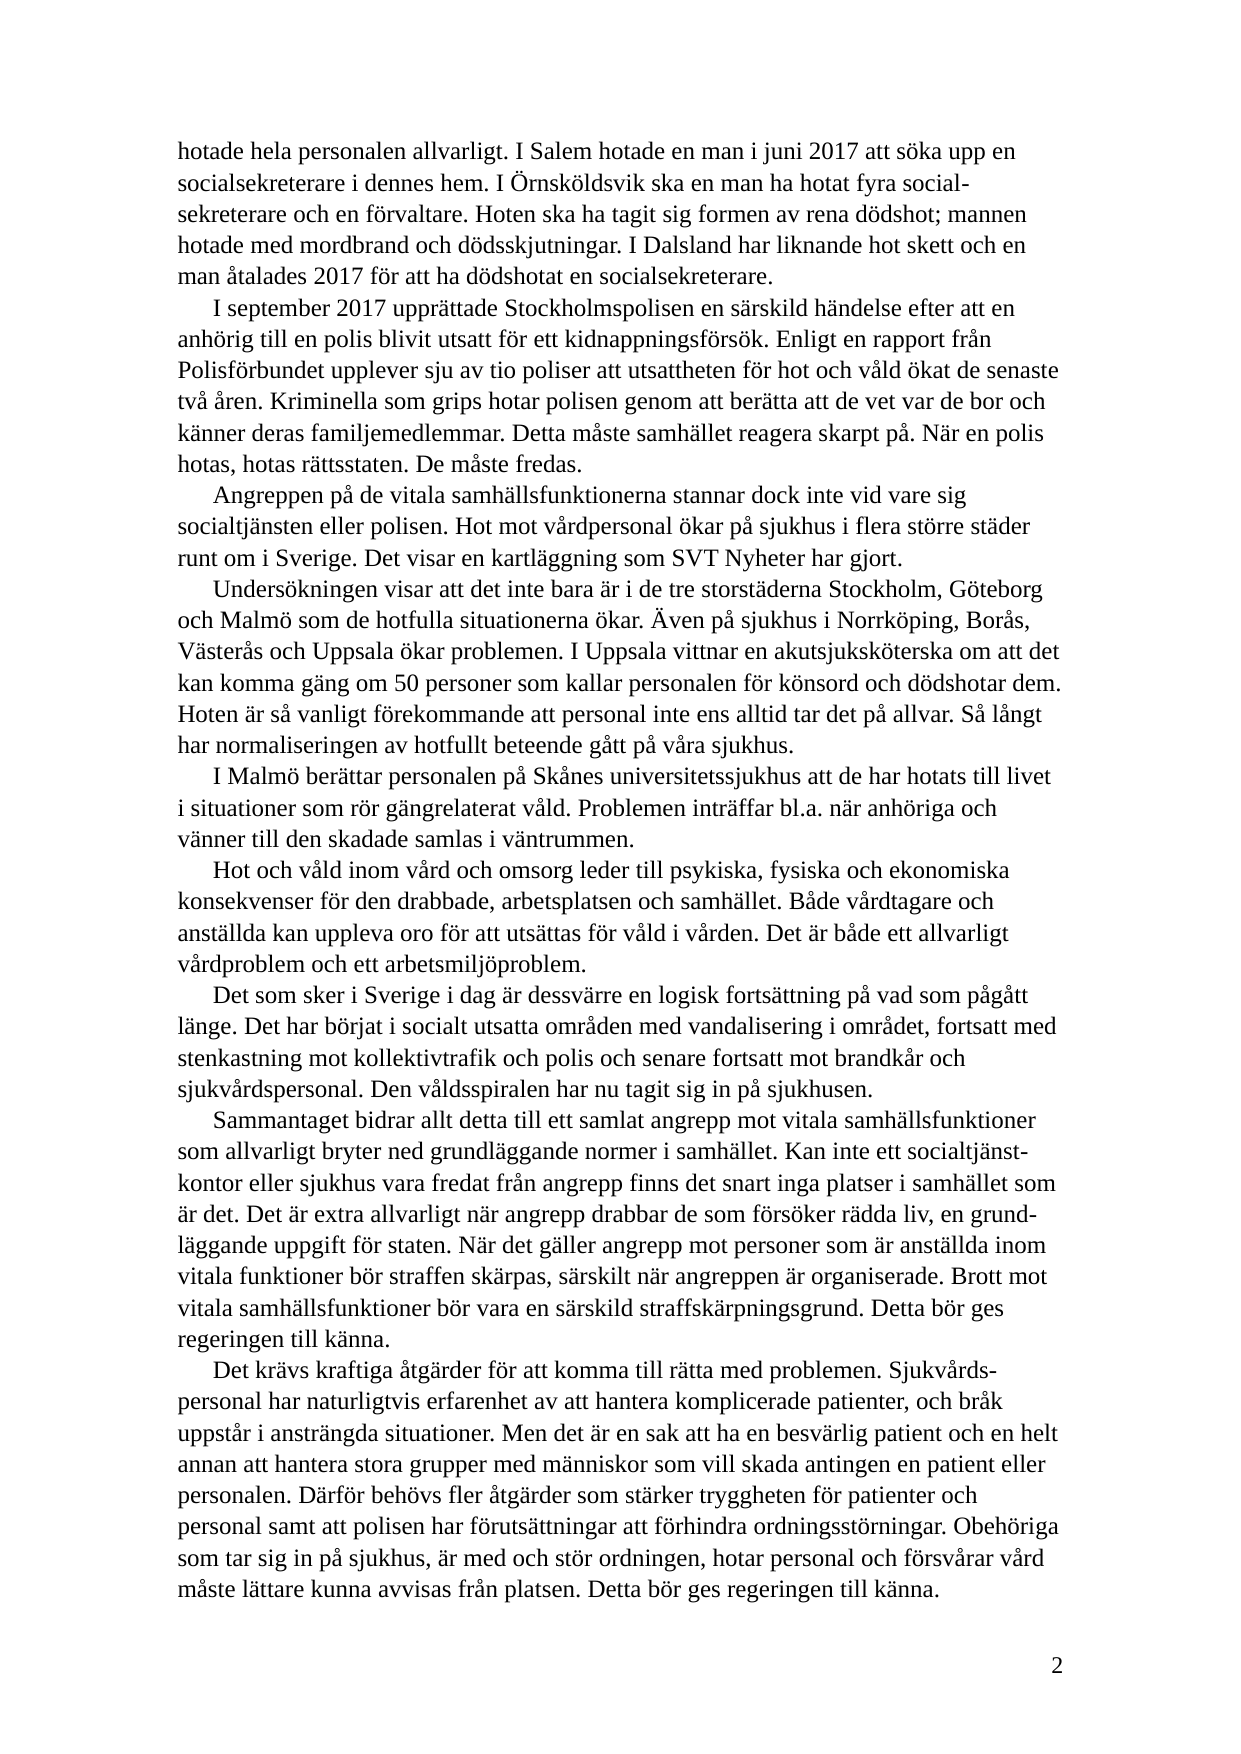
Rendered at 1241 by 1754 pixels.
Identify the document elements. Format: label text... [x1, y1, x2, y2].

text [177, 134, 1063, 290]
text Angreppen på de vitala samhällsfunktionerna stannar dock inte vid vare sig socialtjänsten eller polisen. Hot mot vårdpersonal ökar på sjukhus i flera större städer runt om i Sverige. Det visar en kartläggning som SVT Nyheter har gjort. [177, 478, 1063, 571]
text Det krävs kraftiga åtgärder för att komma till rätta med problemen. Sjukvårdspersonal har naturligtvis erfarenhet av att hantera komplicerade patienter, och bråk uppstår i ansträngda situationer. Men det är en sak att ha en besvärlig patient och en helt annan att hantera stora grupper med människor som vill skada antingen en patient eller personalen. Därför behövs fler åtgärder som stärker tryggheten för patienter och personal samt att polisen har förutsättningar att förhindra ordningsstörningar. Obehöriga som tar sig in på sjukhus, är med och stör ordningen, hotar personal och försvårar vård måste lättare kunna avvisas från platsen. Detta bör ges regeringen till känna. [177, 1353, 1063, 1603]
text Hot och våld inom vård och omsorg leder till psykiska, fysiska och ekonomiska konsekvenser för den drabbade, arbetsplatsen och samhället. Både vårdtagare och anställda kan uppleva oro för att utsättas för våld i vården. Det är både ett allvarligt vårdproblem och ett arbetsmiljöproblem. [177, 853, 1063, 978]
text Undersökningen visar att det inte bara är i de tre storstäderna Stockholm, Göteborg och Malmö som de hotfulla situationerna ökar. Även på sjukhus i Norrköping, Borås, Västerås och Uppsala ökar problemen. I Uppsala vittnar en akutsjuksköterska om att det kan komma gäng om 50 personer som kallar personalen för könsord och dödshotar dem. Hoten är så vanligt förekommande att personal inte ens alltid tar det på allvar. Så långt har normaliseringen av hotfullt beteende gått på våra sjukhus. [177, 571, 1063, 759]
text I Malmö berättar personalen på Skånes universitetssjukhus att de har hotats till livet i situationer som rör gängrelaterat våld. Problemen inträffar bl.a. när anhöriga och vänner till den skadade samlas i väntrummen. [177, 759, 1063, 853]
text I september 2017 upprättade Stockholmspolisen en särskild händelse efter att en anhörig till en polis blivit utsatt för ett kidnappningsförsök. Enligt en rapport från Polisförbundet upplever sju av tio poliser att utsattheten för hot och våld ökat de senaste två åren. Kriminella som grips hotar polisen genom att berätta att de vet var de bor och känner deras familjemedlemmar. Detta måste samhället reagera skarpt på. När en polis hotas, hotas rättsstaten. De måste fredas. [177, 290, 1063, 478]
text Det som sker i Sverige i dag är dessvärre en logisk fortsättning på vad som pågått länge. Det har börjat i socialt utsatta områden med vandalisering i området, fortsatt med stenkastning mot kollektivtrafik och polis och senare fortsatt mot brandkår och sjukvårdspersonal. Den våldsspiralen har nu tagit sig in på sjukhusen. [177, 978, 1063, 1103]
text Sammantaget bidrar allt detta till ett samlat angrepp mot vitala samhällsfunktioner som allvarligt bryter ned grundläggande normer i samhället. Kan inte ett socialtjänstkontor eller sjukhus vara fredat från angrepp finns det snart inga platser i samhället som är det. Det är extra allvarligt när angrepp drabbar de som försöker rädda liv, en grundläggande uppgift för staten. När det gäller angrepp mot personer som är anställda inom vitala funktioner bör straffen skärpas, särskilt när angreppen är organiserade. Brott mot vitala samhällsfunktioner bör vara en särskild straffskärpningsgrund. Detta bör ges regeringen till känna. [177, 1103, 1063, 1353]
